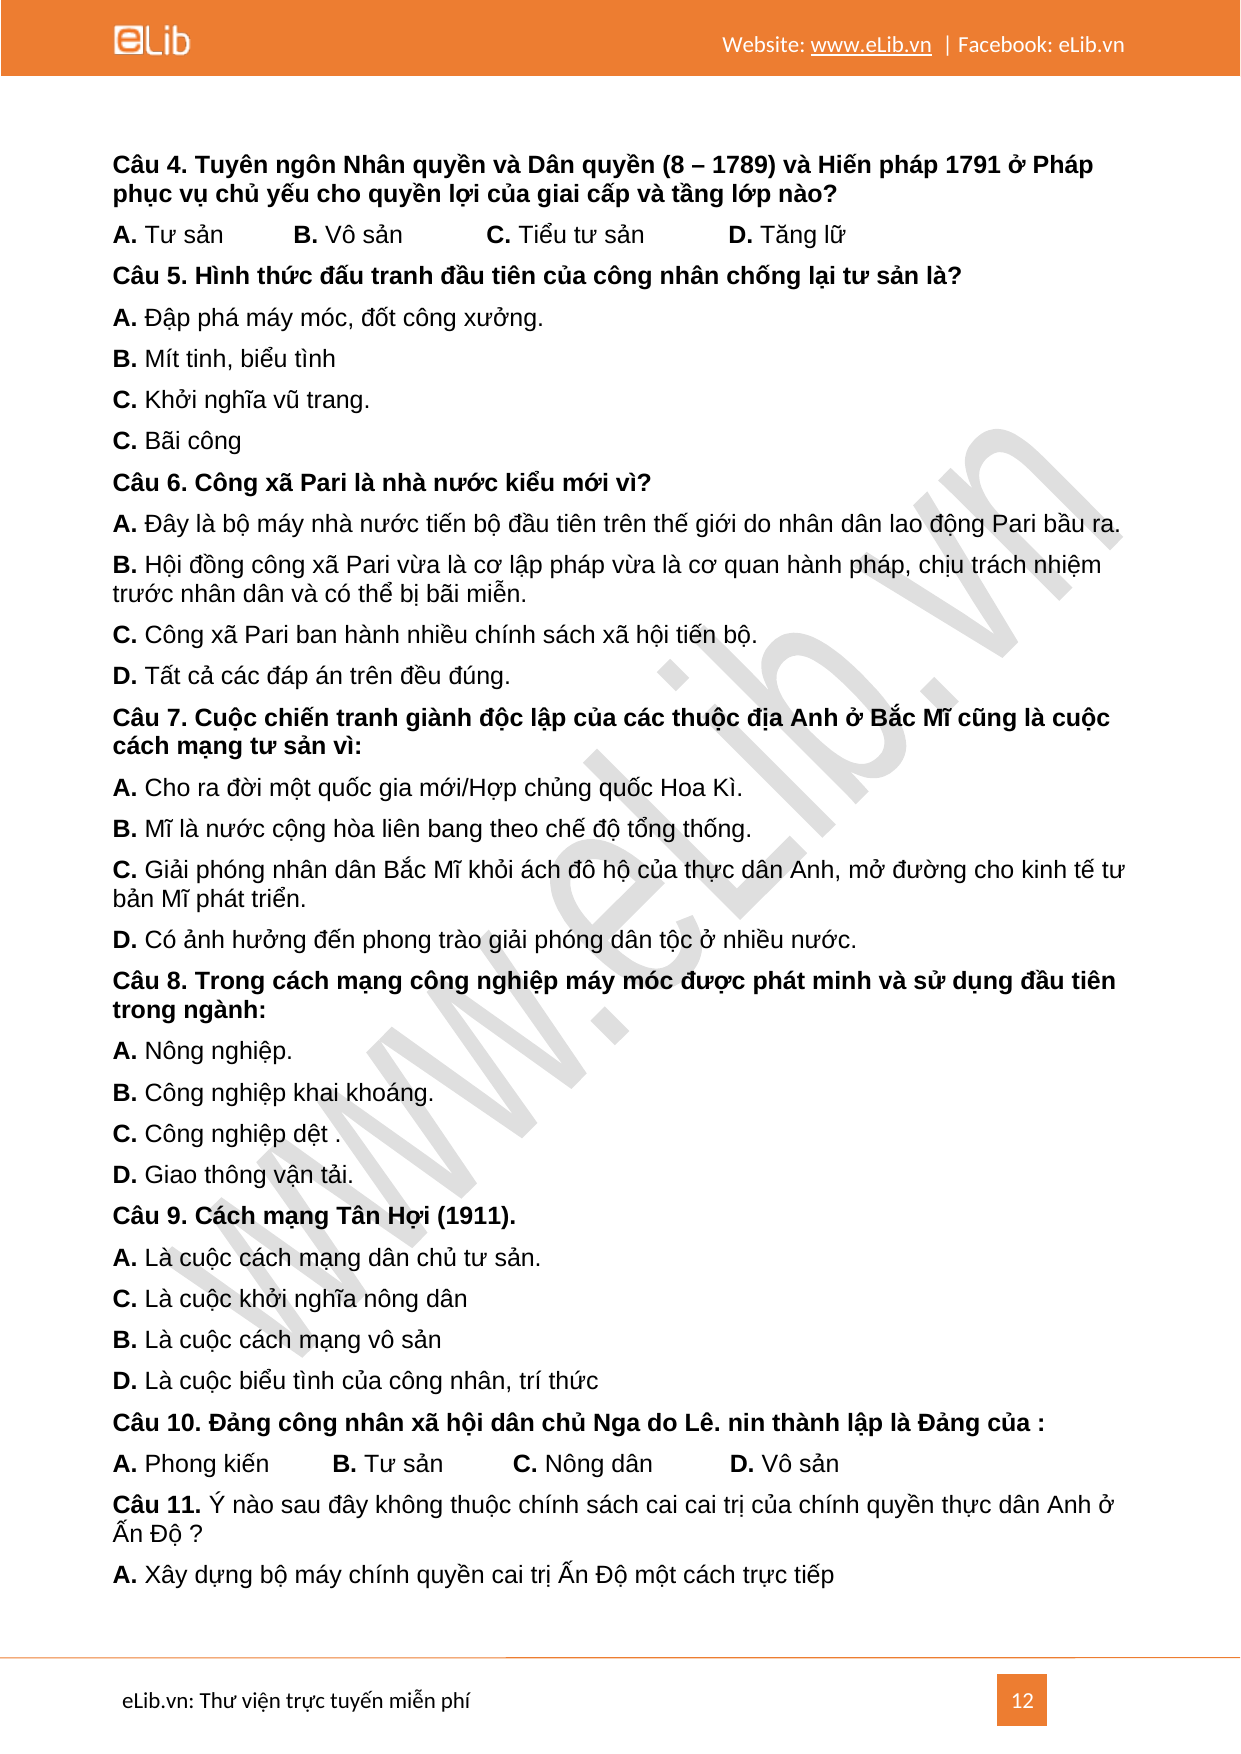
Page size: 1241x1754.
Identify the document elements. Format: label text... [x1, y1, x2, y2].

text D. Giao thông vận tải. [112, 1160, 1128, 1189]
text C. Giải phóng nhân dân Bắc Mĩ khỏi ách đô hộ của thực dân Anh, mở đường cho kinh tế tư bản Mĩ phát triển. [112, 855, 1128, 912]
text A. Cho ra đời một quốc gia mới/Hợp chủng quốc Hoa Kì. [112, 772, 1128, 801]
text B. Hội đồng công xã Pari vừa là cơ lập pháp vừa là cơ quan hành pháp, chịu trách nhiệm trước nhân dân và có thể bị bãi miễn. [112, 550, 1128, 607]
text Câu 7. Cuộc chiến tranh giành độc lập của các thuộc địa Anh ở Bắc Mĩ cũng là cuộc cách mạng tư sản vì: [112, 702, 1128, 760]
picture [112, 20, 191, 58]
text A. Là cuộc cách mạng dân chủ tư sản. [112, 1242, 1128, 1271]
text Câu 11. Ý nào sau đây không thuộc chính sách cai cai trị của chính quyền thực dân Anh ở Ấn Độ ? [112, 1490, 1128, 1547]
text C. Là cuộc khởi nghĩa nông dân [112, 1284, 1128, 1312]
text B. Mĩ là nước cộng hòa liên bang theo chế độ tổng thống. [112, 814, 1128, 842]
text Câu 10. Đảng công nhân xã hội dân chủ Nga do Lê. nin thành lập là Đảng của : [112, 1407, 1128, 1436]
text B. Công nghiệp khai khoáng. [112, 1077, 1128, 1106]
text Câu 8. Trong cách mạng công nghiệp máy móc được phát minh và sử dụng đầu tiên trong ngành: [112, 966, 1128, 1024]
text C. Công xã Pari ban hành nhiều chính sách xã hội tiến bộ. [112, 620, 1128, 649]
text D. Có ảnh hưởng đến phong trào giải phóng dân tộc ở nhiều nước. [112, 925, 1128, 954]
text D. Là cuộc biểu tình của công nhân, trí thức [112, 1366, 1128, 1395]
text A. Đập phá máy móc, đốt công xưởng. [112, 302, 1128, 331]
text Câu 5. Hình thức đấu tranh đầu tiên của công nhân chống lại tư sản là? [112, 261, 1128, 290]
text A. Nông nghiệp. [112, 1036, 1128, 1065]
text Câu 4. Tuyên ngôn Nhân quyền và Dân quyền (8 – 1789) và Hiến pháp 1791 ở Pháp phục vụ chủ yếu cho quyền lợi của giai cấp và tầng lớp nào? [112, 150, 1128, 207]
text A. Đây là bộ máy nhà nước tiến bộ đầu tiên trên thế giới do nhân dân lao động Pari bầu ra. [112, 509, 1128, 537]
text B. Mít tinh, biểu tình [112, 344, 1128, 372]
text B. Là cuộc cách mạng vô sản [112, 1325, 1128, 1354]
text Câu 9. Cách mạng Tân Hợi (1911). [112, 1201, 1128, 1230]
text A. Phong kiến B. Tư sản C. Nông dân D. Vô sản [112, 1449, 1128, 1477]
text D. Tất cả các đáp án trên đều đúng. [112, 661, 1128, 690]
text Câu 6. Công xã Pari là nhà nước kiểu mới vì? [112, 467, 1128, 496]
text A. Xây dựng bộ máy chính quyền cai trị Ấn Độ một cách trực tiếp [112, 1560, 1128, 1589]
text A. Tư sản B. Vô sản C. Tiểu tư sản D. Tăng lữ [112, 220, 1128, 249]
text C. Khởi nghĩa vũ trang. [112, 385, 1128, 414]
text C. Công nghiệp dệt . [112, 1119, 1128, 1147]
text C. Bãi công [112, 426, 1128, 455]
